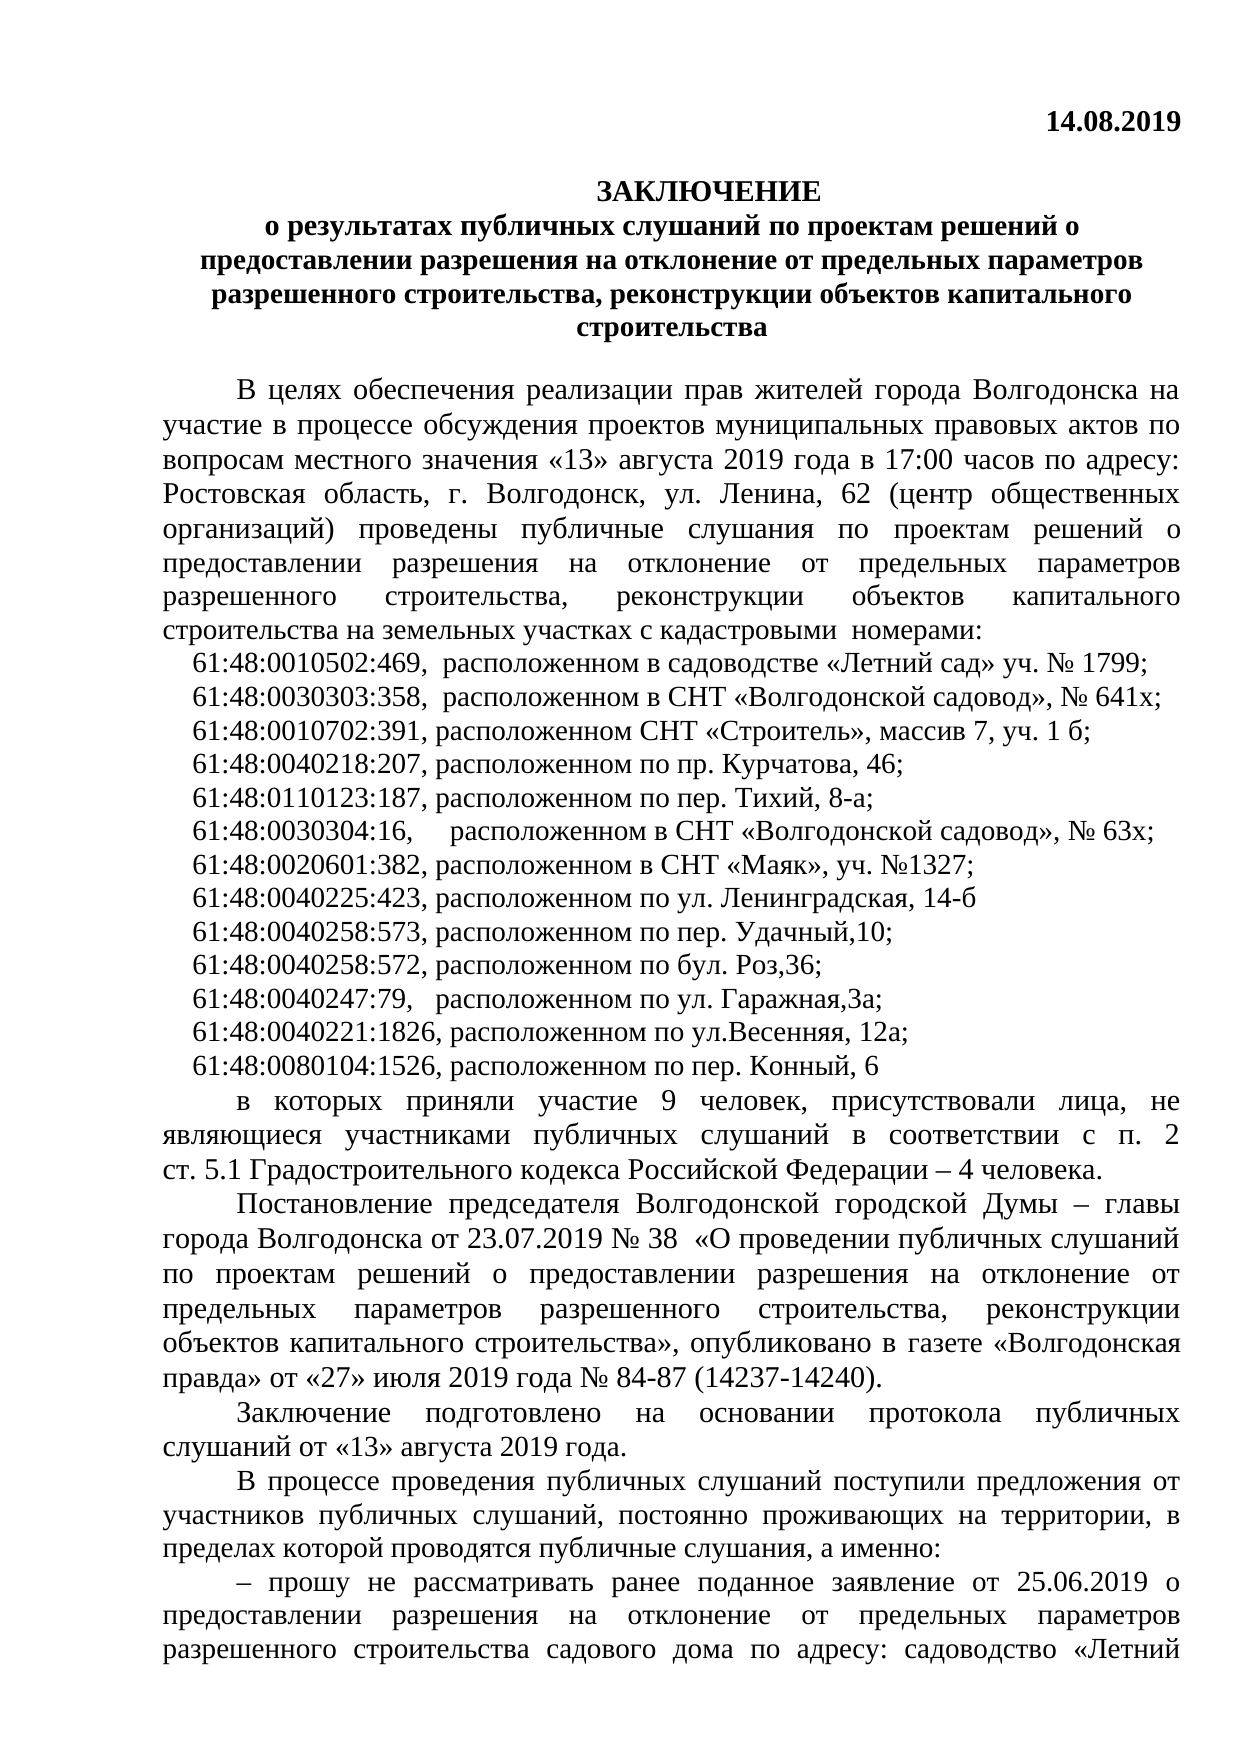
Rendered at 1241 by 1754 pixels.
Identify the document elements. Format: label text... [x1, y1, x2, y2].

text 61:48:0040247:79, расположенном по ул. Гаражная,3а; [162, 981, 1181, 1014]
text 61:48:0010702:391, расположенном СНТ «Строитель», массив 7, уч. 1 б; [162, 713, 1181, 746]
text Заключение подготовлено на основании протокола публичных слушаний от «13» августа 2019 года. [162, 1394, 1181, 1463]
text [162, 1564, 1181, 1664]
text 61:48:0040258:572, расположенном по бул. Роз,36; [162, 947, 1181, 981]
text 61:48:0010502:469, расположенном в садоводстве «Летний сад» уч. № 1799; [162, 646, 1181, 679]
text 61:48:0110123:187, расположенном по пер. Тихий, 8-а; [162, 780, 1181, 813]
text 61:48:0040218:207, расположенном по пр. Курчатова, 46; [162, 746, 1181, 780]
text ЗАКЛЮЧЕНИЕ [162, 173, 1181, 207]
text о результатах публичных слушаний по проектам решений о предоставлении разрешения на отклонение от предельных параметров разрешенного строительства, реконструкции объектов капитального строительства [162, 207, 1181, 343]
text 61:48:0020601:382, расположенном в СНТ «Маяк», уч. №1327; [162, 847, 1181, 880]
text В процессе проведения публичных слушаний поступили предложения от участников публичных слушаний, постоянно проживающих на территории, в пределах которой проводятся публичные слушания, а именно: [162, 1463, 1181, 1564]
text В целях обеспечения реализации прав жителей города Волгодонска на участие в процессе обсуждения проектов муниципальных правовых актов по вопросам местного значения «13» августа 2019 года в 17:00 часов по адресу: Ростовская область, г. Волгодонск, ул. Ленина, 62 (центр общественных организаций) проведены публичные слушания по проектам решений о предоставлении разрешения на отклонение от предельных параметров разрешенного строительства, реконструкции объектов капитального строительства на земельных участках с кадастровыми номерами: [162, 372, 1181, 646]
text в которых приняли участие 9 человек, присутствовали лица, не являющиеся участниками публичных слушаний в соответствии с п. 2 ст. 5.1 Градостроительного кодекса Российской Федерации – 4 человека. [162, 1082, 1181, 1186]
text 61:48:0030303:358, расположенном в СНТ «Волгодонской садовод», № 641х; [162, 679, 1181, 713]
text Постановление председателя Волгодонской городской Думы – главы города Волгодонска от 23.07.2019 № 38 «О проведении публичных слушаний по проектам решений о предоставлении разрешения на отклонение от предельных параметров разрешенного строительства, реконструкции объектов капитального строительства», опубликовано в газете «Волгодонская правда» от «27» июля 2019 года № 84-87 (14237-14240). [162, 1186, 1181, 1394]
text 61:48:0040258:573, расположенном по пер. Удачный,10; [162, 914, 1181, 947]
text 61:48:0040221:1826, расположенном по ул.Весенняя, 12а; [162, 1014, 1181, 1048]
text 14.08.2019 [162, 103, 1181, 138]
text 61:48:0080104:1526, расположенном по пер. Конный, 6 [162, 1048, 1181, 1082]
text 61:48:0030304:16, расположенном в СНТ «Волгодонской садовод», № 63х; [162, 813, 1181, 847]
text 61:48:0040225:423, расположенном по ул. Ленинградская, 14-б [162, 880, 1181, 914]
